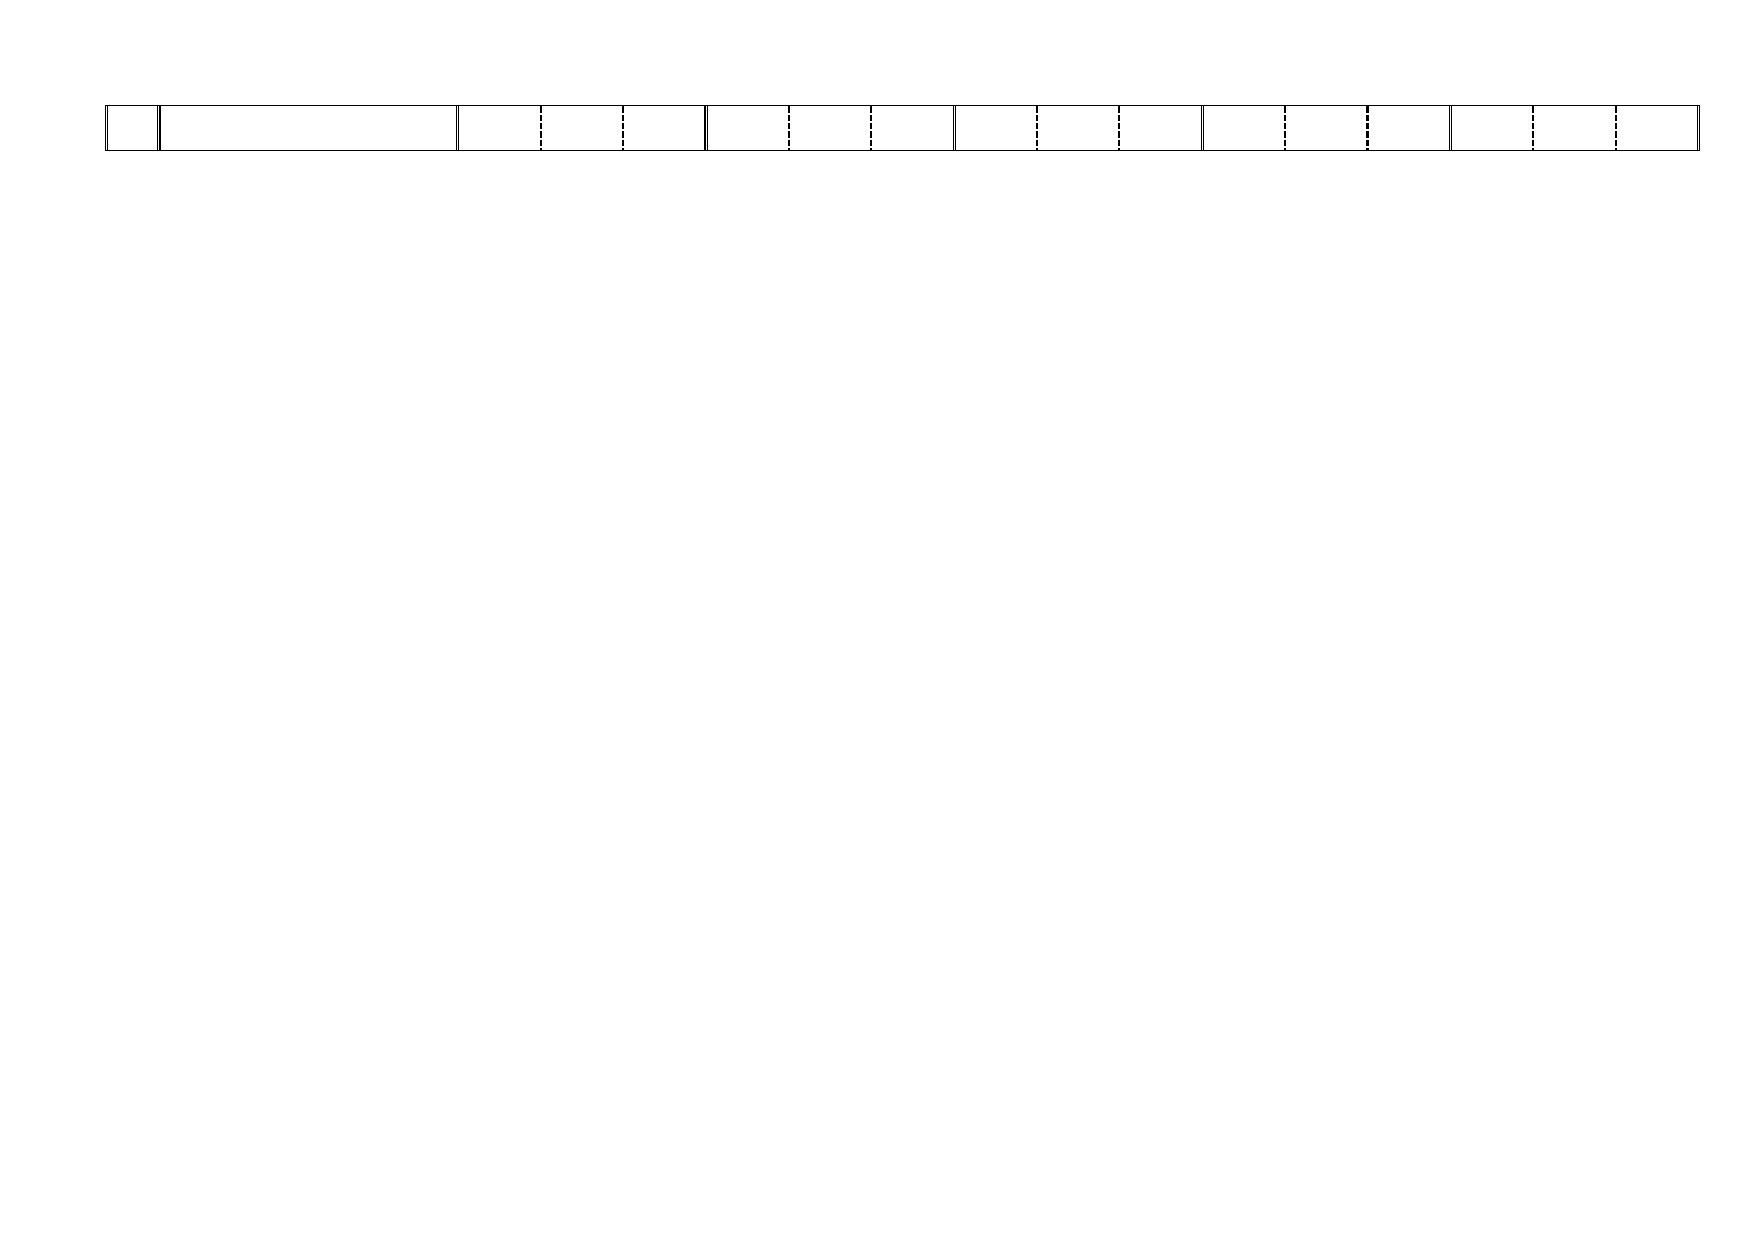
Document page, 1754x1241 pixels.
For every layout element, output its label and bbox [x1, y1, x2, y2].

table_cell [1037, 106, 1119, 150]
table_cell [1616, 106, 1697, 150]
table_cell [1452, 106, 1533, 150]
table_cell [1204, 106, 1285, 150]
table_cell [789, 106, 871, 150]
table_cell [708, 106, 789, 150]
table_cell [108, 106, 157, 150]
table_cell [1285, 106, 1367, 150]
table_cell [1533, 106, 1616, 150]
table_cell [161, 106, 456, 150]
table_cell [623, 106, 704, 150]
table_cell [1119, 106, 1201, 150]
table_cell [956, 106, 1037, 150]
table_cell [1368, 106, 1449, 150]
table_cell [541, 106, 623, 150]
table_cell [459, 106, 541, 150]
table_cell [871, 106, 953, 150]
